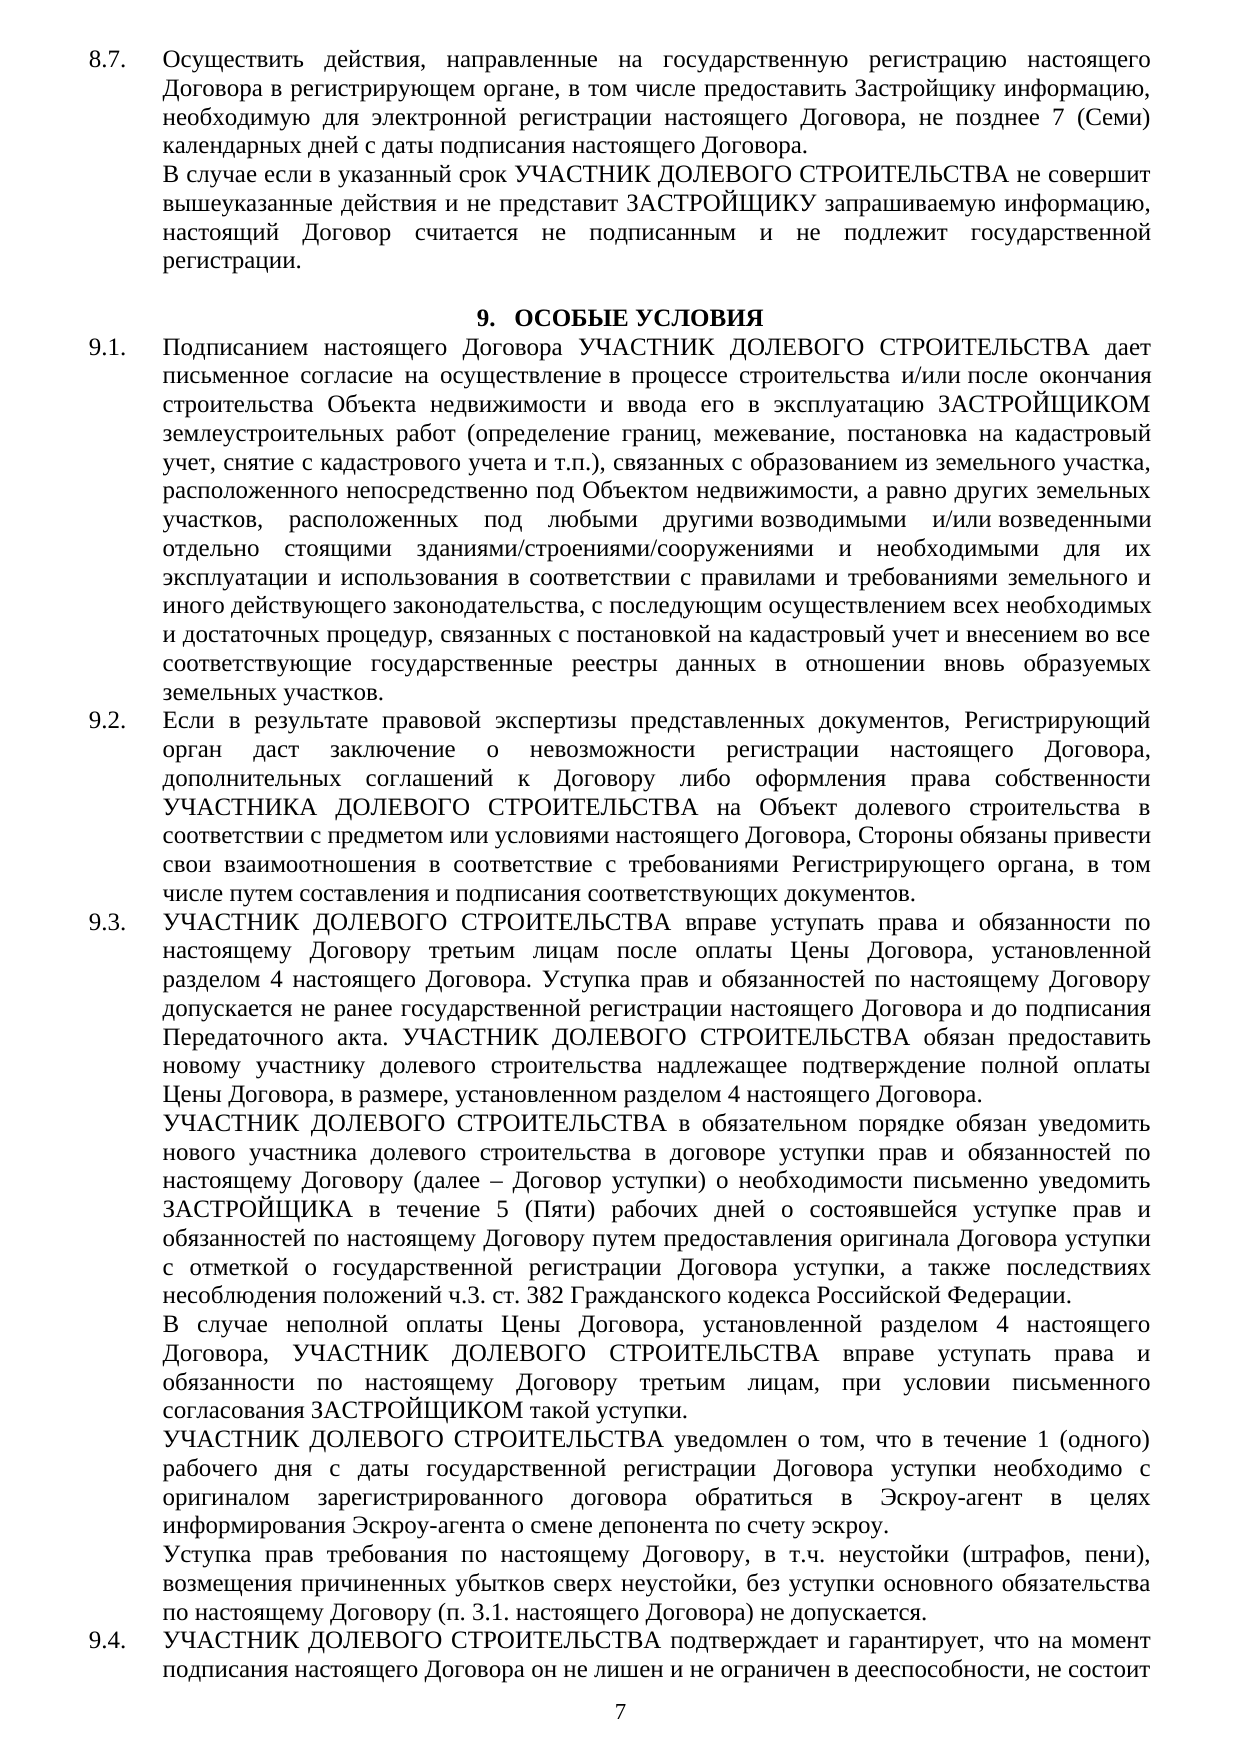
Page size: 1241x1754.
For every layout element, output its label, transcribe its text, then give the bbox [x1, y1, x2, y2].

text УЧАСТНИК ДОЛЕВОГО СТРОИТЕЛЬСТВА в обязательном порядке обязан уведомить нового участника долевого строительства в договоре уступки прав и обязанностей по настоящему Договору (далее – Договор уступки) о необходимости письменно уведомить ЗАСТРОЙЩИКА в течение 5 (Пяти) рабочих дней о состоявшейся уступке прав и обязанностей по настоящему Договору путем предоставления оригинала Договора уступки с отметкой о государственной регистрации Договора уступки, а также последствиях несоблюдения положений ч.3. ст. 382 Гражданского кодекса Российской Федерации. [162, 1108, 1152, 1309]
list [89, 1626, 1152, 1683]
list Если в результате правовой экспертизы представленных документов, Регистрирующий орган даст заключение о невозможности регистрации настоящего Договора, дополнительных соглашений к Договору либо оформления права собственности УЧАСТНИКА ДОЛЕВОГО СТРОИТЕЛЬСТВА на Объект долевого строительства в соответствии с предметом или условиями настоящего Договора, Стороны обязаны привести свои взаимоотношения в соответствие с требованиями Регистрирующего органа, в том числе путем составления и подписания соответствующих документов. [89, 706, 1152, 907]
text Уступка прав требования по настоящему Договору, в т.ч. неустойки (штрафов, пени), возмещения причиненных убытков сверх неустойки, без уступки основного обязательства по настоящему Договору (п. 3.1. настоящего Договора) не допускается. [162, 1539, 1152, 1626]
list Осуществить действия, направленные на государственную регистрацию настоящего Договора в регистрирующем органе, в том числе предоставить Застройщику информацию, необходимую для электронной регистрации настоящего Договора, не позднее 7 (Семи) календарных дней с даты подписания настоящего Договора. [89, 44, 1152, 159]
list Подписанием настоящего Договора УЧАСТНИК ДОЛЕВОГО СТРОИТЕЛЬСТВА дает письменное согласие на осуществление в процессе строительства и/или после окончания строительства Объекта недвижимости и ввода его в эксплуатацию ЗАСТРОЙЩИКОМ землеустроительных работ (определение границ, межевание, постановка на кадастровый учет, снятие с кадастрового учета и т.п.), связанных с образованием из земельного участка, расположенного непосредственно под Объектом недвижимости, а равно других земельных участков, расположенных под любыми другими возводимыми и/или возведенными отдельно стоящими зданиями/строениями/сооружениями и необходимыми для их эксплуатации и использования в соответствии с правилами и требованиями земельного и иного действующего законодательства, с последующим осуществлением всех необходимых и достаточных процедур, связанных с постановкой на кадастровый учет и внесением во все соответствующие государственные реестры данных в отношении вновь образуемых земельных участков. [89, 332, 1152, 706]
list ОСОБЫЕ УСЛОВИЯ [89, 303, 1152, 332]
text В случае если в указанный срок УЧАСТНИК ДОЛЕВОГО СТРОИТЕЛЬСТВА не совершит вышеуказанные действия и не представит ЗАСТРОЙЩИКУ запрашиваемую информацию, настоящий Договор считается не подписанным и не подлежит государственной регистрации. [162, 159, 1152, 274]
list УЧАСТНИК ДОЛЕВОГО СТРОИТЕЛЬСТВА вправе уступать права и обязанности по настоящему Договору третьим лицам после оплаты Цены Договора, установленной разделом 4 настоящего Договора. Уступка прав и обязанностей по настоящему Договору допускается не ранее государственной регистрации настоящего Договора и до подписания Передаточного акта. УЧАСТНИК ДОЛЕВОГО СТРОИТЕЛЬСТВА обязан предоставить новому участнику долевого строительства надлежащее подтверждение полной оплаты Цены Договора, в размере, установленном разделом 4 настоящего Договора. [89, 907, 1152, 1108]
text В случае неполной оплаты Цены Договора, установленной разделом 4 настоящего Договора, УЧАСТНИК ДОЛЕВОГО СТРОИТЕЛЬСТВА вправе уступать права и обязанности по настоящему Договору третьим лицам, при условии письменного согласования ЗАСТРОЙЩИКОМ такой уступки. [162, 1309, 1152, 1424]
text УЧАСТНИК ДОЛЕВОГО СТРОИТЕЛЬСТВА уведомлен о том, что в течение 1 (одного) рабочего дня с даты государственной регистрации Договора уступки необходимо с оригиналом зарегистрированного договора обратиться в Эскроу-агент в целях информирования Эскроу-агента о смене депонента по счету эскроу. [162, 1424, 1152, 1539]
